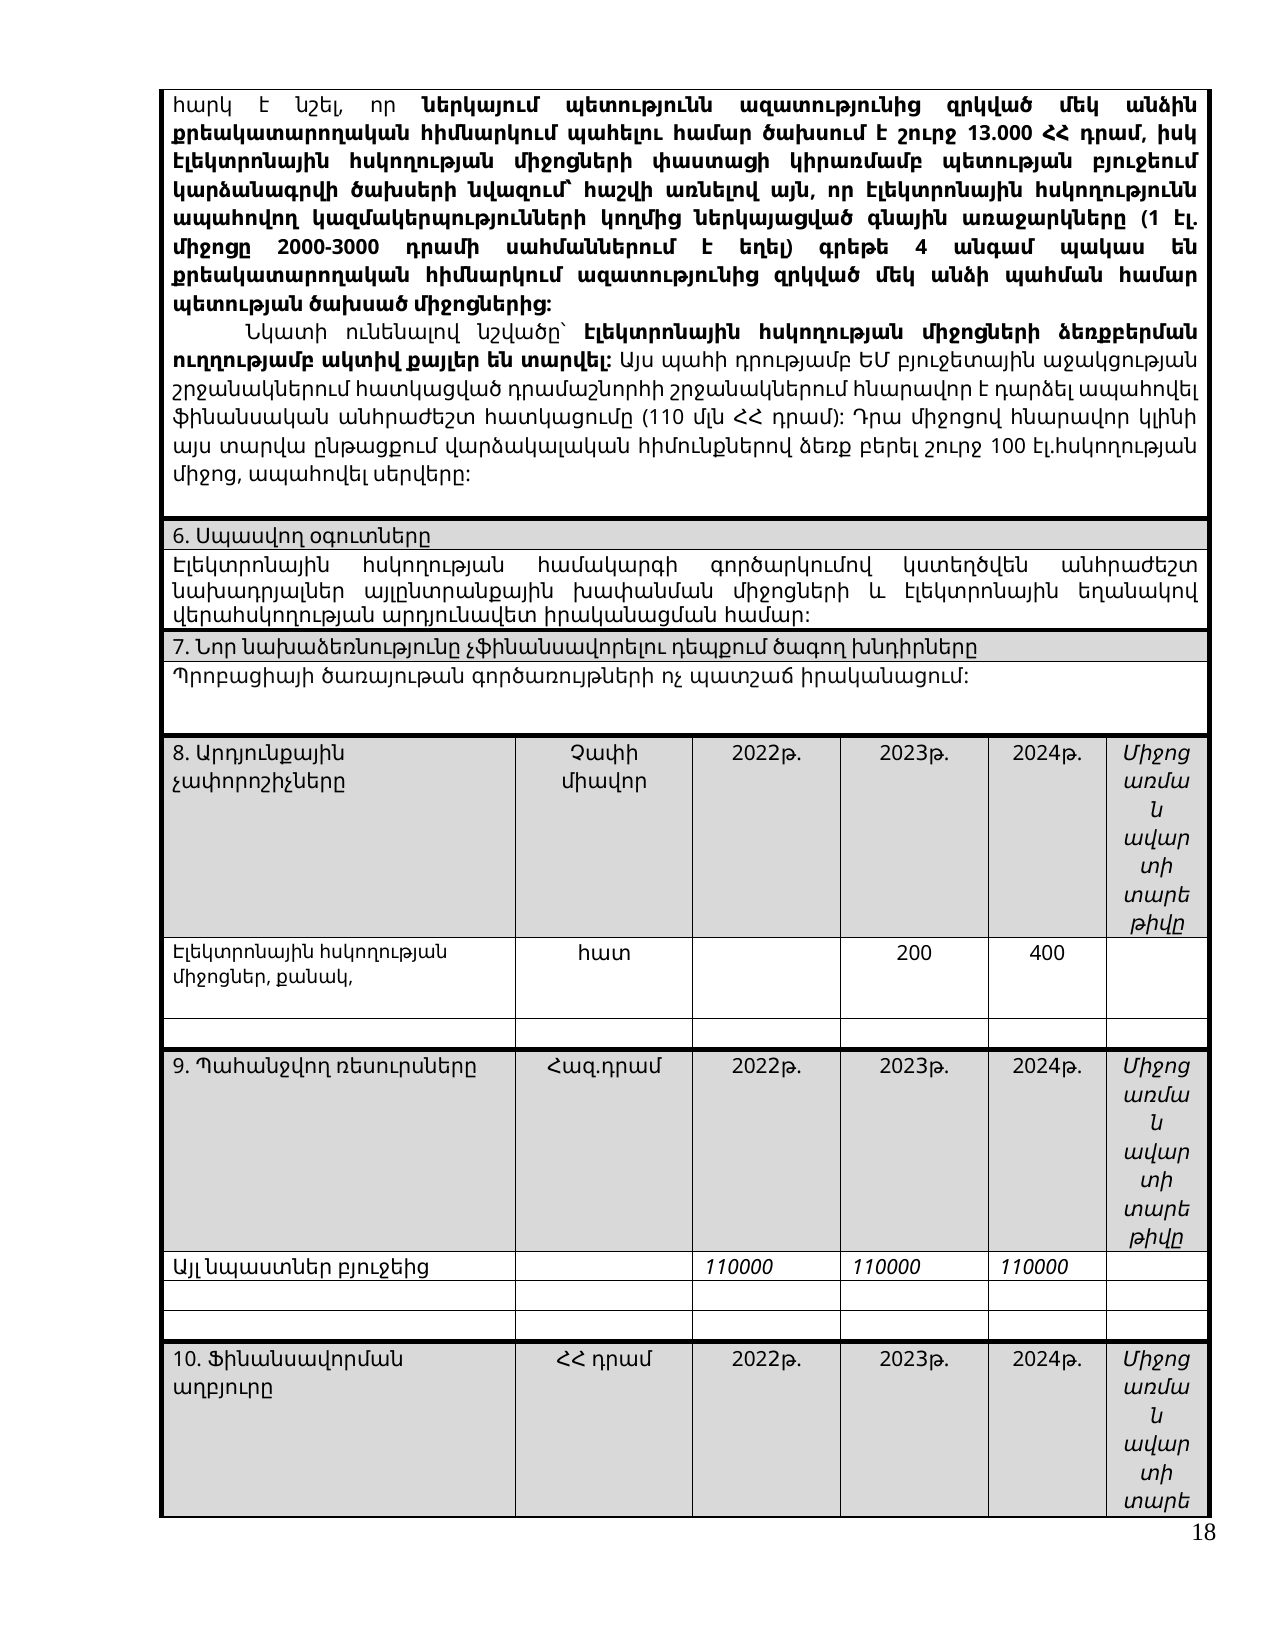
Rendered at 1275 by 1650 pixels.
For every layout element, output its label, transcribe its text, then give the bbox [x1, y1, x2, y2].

table_cell [1107, 1252, 1207, 1280]
table_cell [693, 938, 840, 1017]
table_cell Էլեկտրոնային հսկողության միջոցներ, քանակ, [164, 938, 515, 1017]
table_cell Պրոբացիայի ծառայութան գործառույթների ոչ պատշաճ իրականացում: [164, 662, 1207, 733]
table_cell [1107, 1344, 1207, 1516]
table_cell [516, 1252, 692, 1280]
table_cell [1107, 938, 1207, 1017]
table_cell 2022թ. [693, 1344, 840, 1516]
table_cell 2024թ. [989, 738, 1106, 937]
table_cell [693, 1019, 840, 1047]
table_cell Միջոցառման ավարտի տարեթիվը [1107, 738, 1207, 937]
table_cell [841, 1019, 988, 1047]
table_cell Չափի միավոր [516, 738, 692, 937]
table_cell 8. Արդյունքային չափորոշիչները [164, 738, 515, 937]
table_cell [989, 1311, 1106, 1339]
table_cell [1107, 1019, 1207, 1047]
table_cell 110000 [693, 1252, 840, 1280]
table_cell [841, 1311, 988, 1339]
table_cell [516, 1311, 692, 1339]
table_cell [989, 1019, 1106, 1047]
table_cell 110000 [989, 1252, 1106, 1280]
table_cell 2024թ. [989, 1052, 1106, 1251]
table_cell ՀՀ դրամ [516, 1344, 692, 1516]
table_cell 200 [841, 938, 988, 1017]
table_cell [164, 1344, 515, 1516]
table_cell [164, 1281, 515, 1310]
table_cell [841, 1281, 988, 1310]
table_cell [989, 1281, 1106, 1310]
table_cell [693, 1281, 840, 1310]
table_cell [516, 1281, 692, 1310]
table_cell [164, 90, 1207, 516]
table_cell 2024թ. [989, 1344, 1106, 1516]
table_cell [1107, 1281, 1207, 1310]
table_cell 9. Պահանջվող ռեսուրսները [164, 1052, 515, 1251]
table_cell Այլ նպաստներ բյուջեից [164, 1252, 515, 1280]
table_cell Հազ.դրամ [516, 1052, 692, 1251]
table_cell [516, 1019, 692, 1047]
table_cell 6. Սպասվող օգուտները [164, 521, 1207, 549]
table_cell 2023թ. [841, 1052, 988, 1251]
table_cell Էլեկտրոնային հսկողության համակարգի գործարկումով կստեղծվեն անհրաժեշտ նախադրյալներ այլընտրանքային խափանման միջոցների և էլեկտրոնային եղանակով վերահսկողության արդյունավետ իրականացման համար: [164, 550, 1207, 627]
table_cell 2022թ. [693, 738, 840, 937]
table_cell 400 [989, 938, 1106, 1017]
table_cell հատ [516, 938, 692, 1017]
table_cell 7. Նոր նախաձեռնությունը չֆինանսավորելու դեպքում ծագող խնդիրները [164, 632, 1207, 661]
table_cell [1107, 1311, 1207, 1339]
table_cell Միջոցառման ավարտի տարեթիվը [1107, 1052, 1207, 1251]
table_cell [693, 1311, 840, 1339]
table_cell [164, 1019, 515, 1047]
table_cell [164, 1311, 515, 1339]
table_cell 2023թ. [841, 738, 988, 937]
table_cell 2022թ. [693, 1052, 840, 1251]
table_cell 110000 [841, 1252, 988, 1280]
table_cell 2023թ. [841, 1344, 988, 1516]
